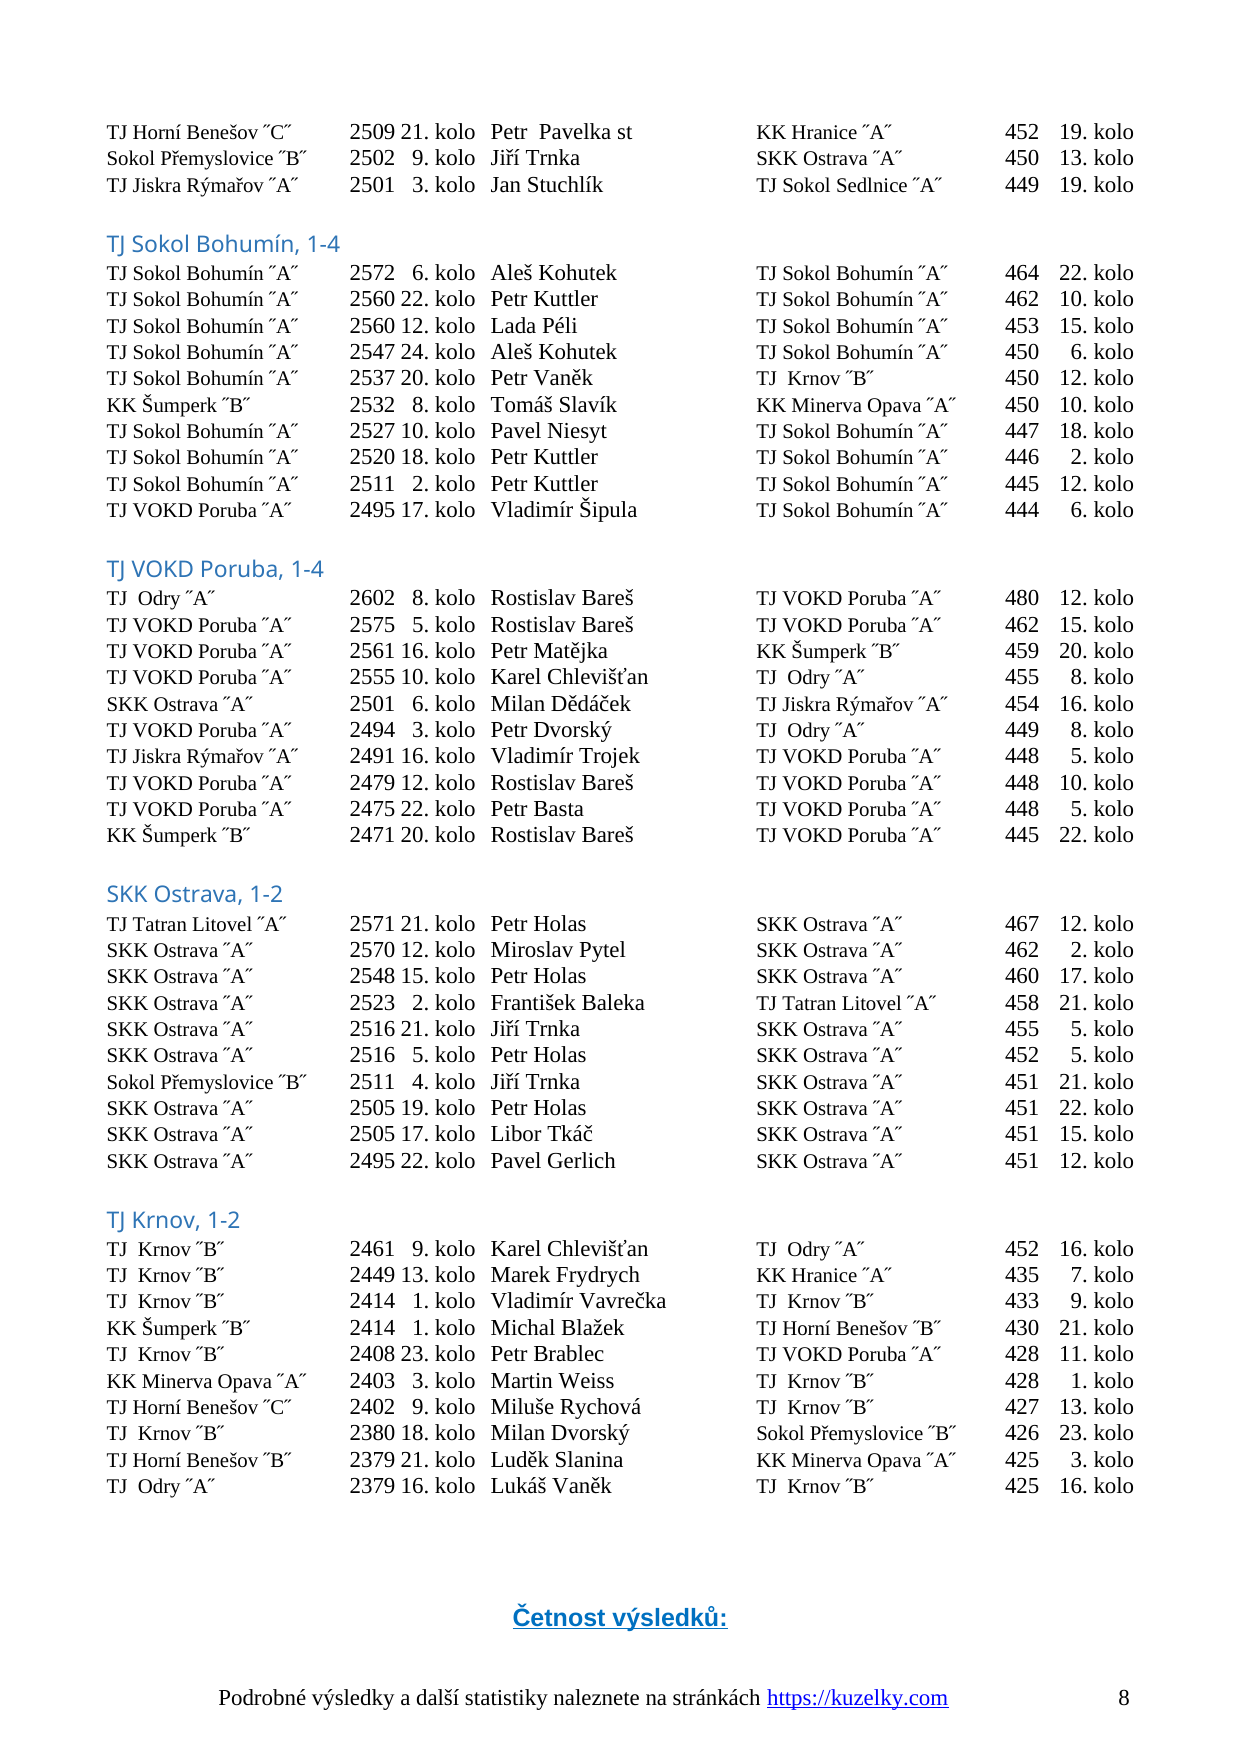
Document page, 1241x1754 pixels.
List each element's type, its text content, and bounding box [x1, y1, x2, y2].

text TJ Jiskra Rýmařov ˝A˝ 2491 16. kolo Vladimír Trojek TJ VOKD Poruba ˝A˝ 448 5. kolo [106, 742, 1134, 769]
text TJ Sokol Bohumín ˝A˝ 2560 22. kolo Petr Kuttler TJ Sokol Bohumín ˝A˝ 462 10. kolo [106, 285, 1134, 312]
text TJ Sokol Bohumín ˝A˝ 2520 18. kolo Petr Kuttler TJ Sokol Bohumín ˝A˝ 446 2. kolo [106, 443, 1134, 470]
text TJ VOKD Poruba ˝A˝ 2479 12. kolo Rostislav Bareš TJ VOKD Poruba ˝A˝ 448 10. kolo [106, 769, 1134, 795]
text TJ Tatran Litovel ˝A˝ 2571 21. kolo Petr Holas SKK Ostrava ˝A˝ 467 12. kolo [106, 909, 1134, 936]
text SKK Ostrava ˝A˝ 2523 2. kolo František Baleka TJ Tatran Litovel ˝A˝ 458 21. kolo [106, 989, 1134, 1015]
text SKK Ostrava ˝A˝ 2516 5. kolo Petr Holas SKK Ostrava ˝A˝ 452 5. kolo [106, 1041, 1134, 1068]
text TJ Krnov ˝B˝ 2461 9. kolo Karel Chlevišťan TJ Odry ˝A˝ 452 16. kolo [106, 1235, 1134, 1261]
subtitle SKK Ostrava, 1-2 [106, 878, 1134, 909]
text TJ Krnov ˝B˝ 2414 1. kolo Vladimír Vavrečka TJ Krnov ˝B˝ 433 9. kolo [106, 1288, 1134, 1314]
text TJ Krnov ˝B˝ 2408 23. kolo Petr Brablec TJ VOKD Poruba ˝A˝ 428 11. kolo [106, 1340, 1134, 1367]
text SKK Ostrava ˝A˝ 2505 17. kolo Libor Tkáč SKK Ostrava ˝A˝ 451 15. kolo [106, 1120, 1134, 1147]
text Sokol Přemyslovice ˝B˝ 2502 9. kolo Jiří Trnka SKK Ostrava ˝A˝ 450 13. kolo [106, 144, 1134, 171]
text TJ Horní Benešov ˝C˝ 2509 21. kolo Petr Pavelka st KK Hranice ˝A˝ 452 19. kolo [106, 118, 1134, 144]
text TJ Sokol Bohumín ˝A˝ 2572 6. kolo Aleš Kohutek TJ Sokol Bohumín ˝A˝ 464 22. kolo [106, 259, 1134, 285]
text TJ Horní Benešov ˝B˝ 2379 21. kolo Luděk Slanina KK Minerva Opava ˝A˝ 425 3. kolo [106, 1446, 1134, 1472]
text SKK Ostrava ˝A˝ 2505 19. kolo Petr Holas SKK Ostrava ˝A˝ 451 22. kolo [106, 1094, 1134, 1120]
text KK Minerva Opava ˝A˝ 2403 3. kolo Martin Weiss TJ Krnov ˝B˝ 428 1. kolo [106, 1367, 1134, 1393]
text TJ Sokol Bohumín ˝A˝ 2547 24. kolo Aleš Kohutek TJ Sokol Bohumín ˝A˝ 450 6. kolo [106, 338, 1134, 364]
text SKK Ostrava ˝A˝ 2570 12. kolo Miroslav Pytel SKK Ostrava ˝A˝ 462 2. kolo [106, 936, 1134, 962]
text TJ Odry ˝A˝ 2379 16. kolo Lukáš Vaněk TJ Krnov ˝B˝ 425 16. kolo [106, 1472, 1134, 1498]
text TJ Jiskra Rýmařov ˝A˝ 2501 3. kolo Jan Stuchlík TJ Sokol Sedlnice ˝A˝ 449 19. kolo [106, 171, 1134, 197]
text TJ VOKD Poruba ˝A˝ 2495 17. kolo Vladimír Šipula TJ Sokol Bohumín ˝A˝ 444 6. kolo [106, 496, 1134, 522]
text TJ VOKD Poruba ˝A˝ 2494 3. kolo Petr Dvorský TJ Odry ˝A˝ 449 8. kolo [106, 716, 1134, 742]
text TJ VOKD Poruba ˝A˝ 2575 5. kolo Rostislav Bareš TJ VOKD Poruba ˝A˝ 462 15. kolo [106, 611, 1134, 637]
text KK Šumperk ˝B˝ 2532 8. kolo Tomáš Slavík KK Minerva Opava ˝A˝ 450 10. kolo [106, 391, 1134, 417]
text Četnost výsledků: [94, 1602, 1145, 1631]
text TJ Sokol Bohumín ˝A˝ 2560 12. kolo Lada Péli TJ Sokol Bohumín ˝A˝ 453 15. kolo [106, 312, 1134, 338]
text TJ VOKD Poruba ˝A˝ 2561 16. kolo Petr Matějka KK Šumperk ˝B˝ 459 20. kolo [106, 637, 1134, 663]
text SKK Ostrava ˝A˝ 2501 6. kolo Milan Dědáček TJ Jiskra Rýmařov ˝A˝ 454 16. kolo [106, 690, 1134, 716]
text KK Šumperk ˝B˝ 2414 1. kolo Michal Blažek TJ Horní Benešov ˝B˝ 430 21. kolo [106, 1314, 1134, 1340]
text TJ Sokol Bohumín ˝A˝ 2537 20. kolo Petr Vaněk TJ Krnov ˝B˝ 450 12. kolo [106, 364, 1134, 391]
text TJ Odry ˝A˝ 2602 8. kolo Rostislav Bareš TJ VOKD Poruba ˝A˝ 480 12. kolo [106, 584, 1134, 611]
text SKK Ostrava ˝A˝ 2516 21. kolo Jiří Trnka SKK Ostrava ˝A˝ 455 5. kolo [106, 1015, 1134, 1041]
text TJ Krnov ˝B˝ 2380 18. kolo Milan Dvorský Sokol Přemyslovice ˝B˝ 426 23. kolo [106, 1419, 1134, 1446]
text TJ VOKD Poruba ˝A˝ 2475 22. kolo Petr Basta TJ VOKD Poruba ˝A˝ 448 5. kolo [106, 795, 1134, 821]
subtitle TJ Sokol Bohumín, 1-4 [106, 228, 1134, 259]
text KK Šumperk ˝B˝ 2471 20. kolo Rostislav Bareš TJ VOKD Poruba ˝A˝ 445 22. kolo [106, 821, 1134, 848]
text SKK Ostrava ˝A˝ 2548 15. kolo Petr Holas SKK Ostrava ˝A˝ 460 17. kolo [106, 962, 1134, 989]
text TJ Sokol Bohumín ˝A˝ 2511 2. kolo Petr Kuttler TJ Sokol Bohumín ˝A˝ 445 12. kolo [106, 470, 1134, 496]
text TJ Sokol Bohumín ˝A˝ 2527 10. kolo Pavel Niesyt TJ Sokol Bohumín ˝A˝ 447 18. kolo [106, 417, 1134, 443]
text TJ VOKD Poruba ˝A˝ 2555 10. kolo Karel Chlevišťan TJ Odry ˝A˝ 455 8. kolo [106, 663, 1134, 690]
text SKK Ostrava ˝A˝ 2495 22. kolo Pavel Gerlich SKK Ostrava ˝A˝ 451 12. kolo [106, 1147, 1134, 1173]
text TJ Horní Benešov ˝C˝ 2402 9. kolo Miluše Rychová TJ Krnov ˝B˝ 427 13. kolo [106, 1393, 1134, 1419]
text TJ Krnov ˝B˝ 2449 13. kolo Marek Frydrych KK Hranice ˝A˝ 435 7. kolo [106, 1261, 1134, 1288]
text Sokol Přemyslovice ˝B˝ 2511 4. kolo Jiří Trnka SKK Ostrava ˝A˝ 451 21. kolo [106, 1068, 1134, 1094]
subtitle TJ Krnov, 1-2 [106, 1204, 1134, 1235]
subtitle TJ VOKD Poruba, 1-4 [106, 553, 1134, 584]
